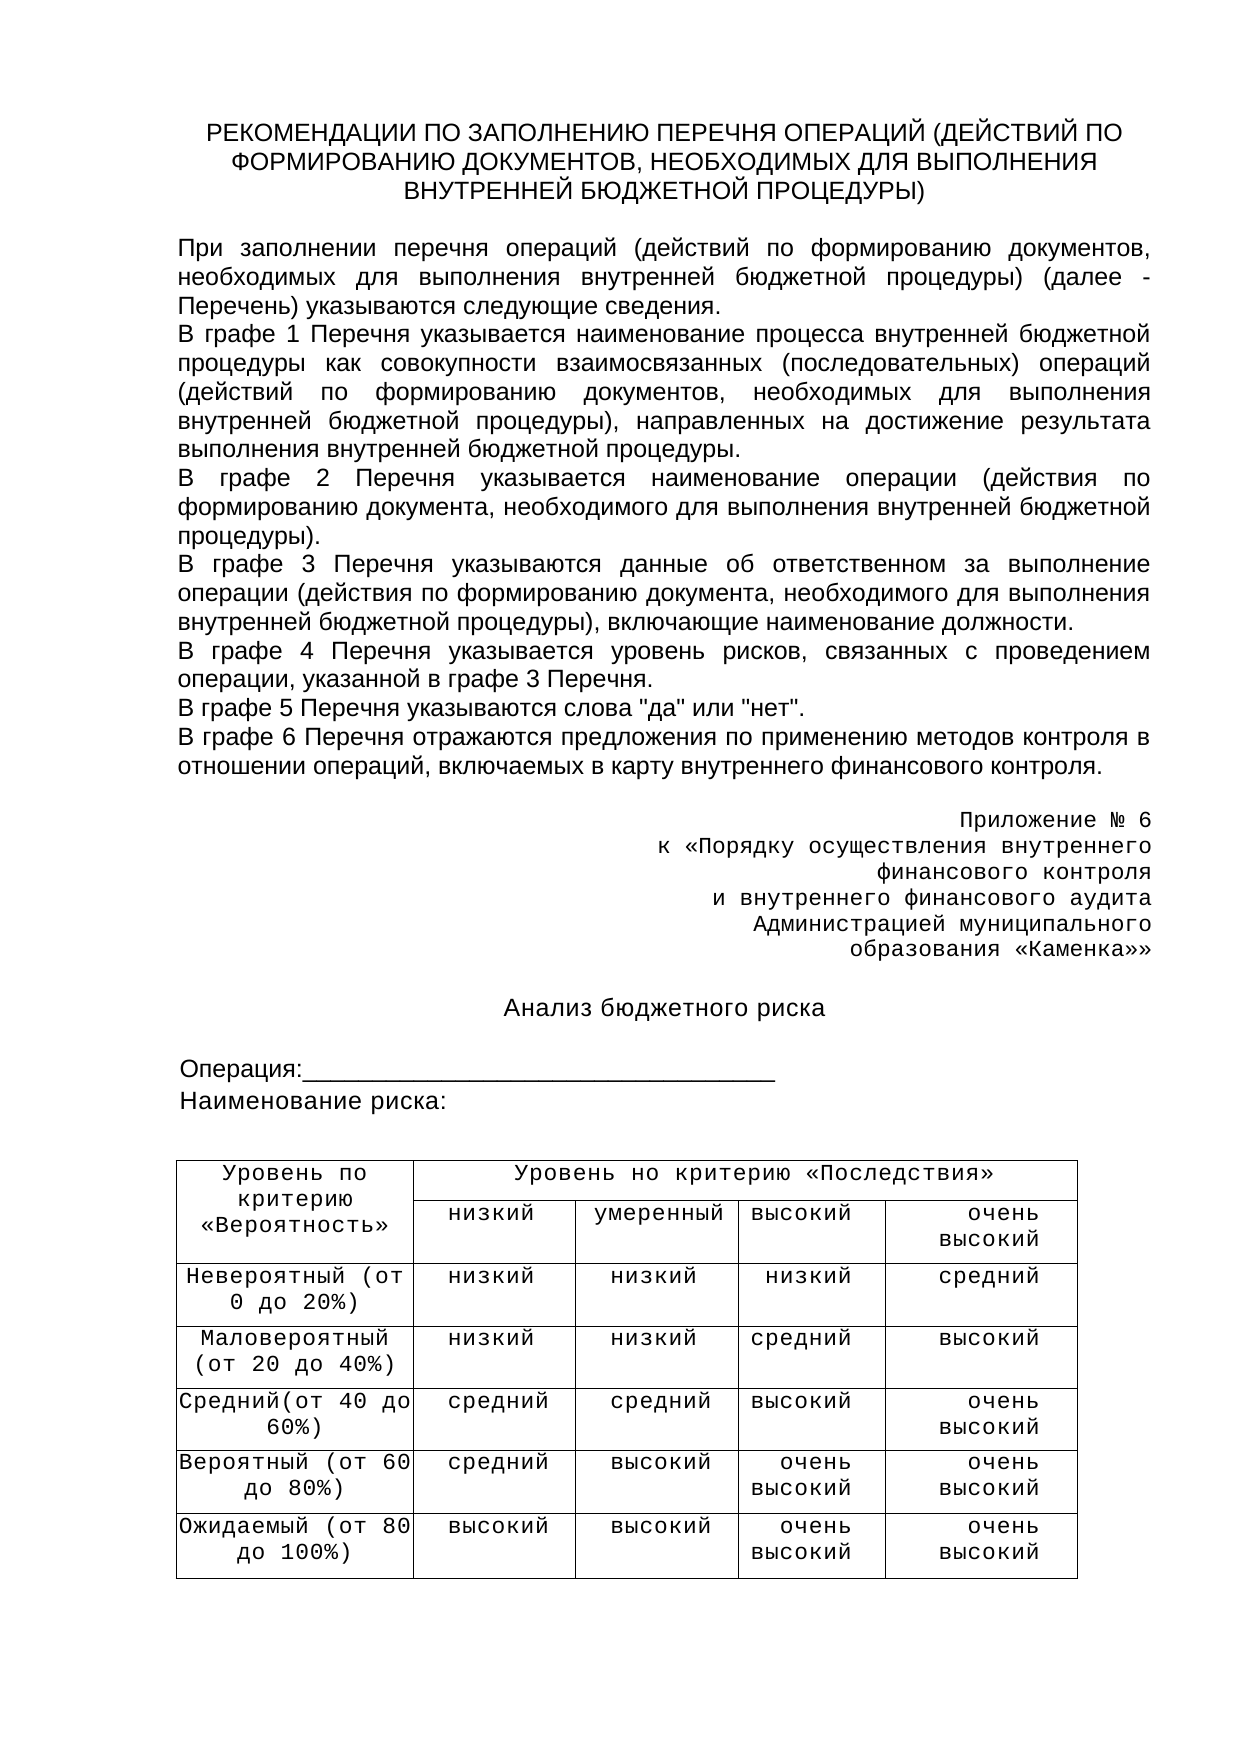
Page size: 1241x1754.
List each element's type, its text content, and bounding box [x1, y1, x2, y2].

table_cell Маловероятный (от 20 до 40%) [177, 1327, 413, 1388]
table_header Уровень но критерию «Последствия» [414, 1161, 1077, 1200]
text В графе 1 Перечня указывается наименование процесса внутренней бюджетной процедуры как совокупности взаимосвязанных (последовательных) операций (действий по формированию документов, необходимых для выполнения внутренней бюджетной процедуры), направленных на достижение результата выполнения внутренней бюджетной процедуры. [177, 319, 1152, 463]
text В графе 4 Перечня указывается уровень рисков, связанных с проведением операции, указанной в графе 3 Перечня. [177, 636, 1152, 693]
table_cell очень высокий [886, 1451, 1077, 1513]
text В графе 5 Перечня указываются слова "да" или "нет". [177, 693, 1152, 722]
text образования «Каменка»» [177, 938, 1152, 964]
table_cell средний [576, 1389, 738, 1449]
table_cell высокий [739, 1389, 885, 1449]
table_cell умеренный [576, 1201, 738, 1263]
text Администрацией муниципального [177, 912, 1152, 938]
table_cell очень высокий [739, 1514, 885, 1578]
table_cell очень высокий [886, 1201, 1077, 1263]
table_cell высокий [576, 1514, 738, 1578]
table_cell Вероятный (от 60 до 80%) [177, 1451, 413, 1513]
text к «Порядку осуществления внутреннего [177, 834, 1152, 860]
table_cell высокий [414, 1514, 575, 1578]
text Приложение № 6 [177, 808, 1152, 834]
table_cell Невероятный (от 0 до 20%) [177, 1264, 413, 1326]
table_cell низкий [414, 1264, 575, 1326]
table_cell средний [414, 1389, 575, 1449]
table_cell Ожидаемый (от 80 до 100%) [177, 1514, 413, 1578]
text РЕКОМЕНДАЦИИ ПО ЗАПОЛНЕНИЮ ПЕРЕЧНЯ ОПЕРАЦИЙ (ДЕЙСТВИЙ ПО ФОРМИРОВАНИЮ ДОКУМЕНТОВ, НЕОБХОДИМЫХ ДЛЯ ВЫПОЛНЕНИЯ ВНУТРЕННЕЙ БЮДЖЕТНОЙ ПРОЦЕДУРЫ) [177, 118, 1152, 204]
text При заполнении перечня операций (действий по формированию документов, необходимых для выполнения внутренней бюджетной процедуры) (далее - Перечень) указываются следующие сведения. [177, 233, 1152, 319]
table_cell очень высокий [739, 1451, 885, 1513]
table_cell средний [886, 1264, 1077, 1326]
table_cell очень высокий [886, 1514, 1077, 1578]
text В графе 2 Перечня указывается наименование операции (действия по формированию документа, необходимого для выполнения внутренней бюджетной процедуры). [177, 463, 1152, 549]
text В графе 6 Перечня отражаются предложения по применению методов контроля в отношении операций, включаемых в карту внутреннего финансового контроля. [177, 722, 1152, 779]
table_cell низкий [414, 1327, 575, 1388]
table_header Уровень по критерию «Вероятность» [177, 1161, 413, 1263]
table_cell низкий [576, 1327, 738, 1388]
text Наименование риска: [179, 1086, 633, 1114]
table_cell средний [739, 1327, 885, 1388]
table_cell очень высокий [886, 1389, 1077, 1449]
text Операция:__________________________________ [179, 1053, 1152, 1082]
table_cell средний [414, 1451, 575, 1513]
text и внутреннего финансового аудита [177, 886, 1152, 912]
text В графе 3 Перечня указываются данные об ответственном за выполнение операции (действия по формированию документа, необходимого для выполнения внутренней бюджетной процедуры), включающие наименование должности. [177, 549, 1152, 636]
text Анализ бюджетного риска [177, 992, 1152, 1021]
table_cell высокий [576, 1451, 738, 1513]
table_cell высокий [886, 1327, 1077, 1388]
table_cell низкий [739, 1264, 885, 1326]
text финансового контроля [177, 860, 1152, 886]
table_cell высокий [739, 1201, 885, 1263]
table_cell низкий [414, 1201, 575, 1263]
table_cell низкий [576, 1264, 738, 1326]
table_cell Средний(от 40 до 60%) [177, 1389, 413, 1449]
